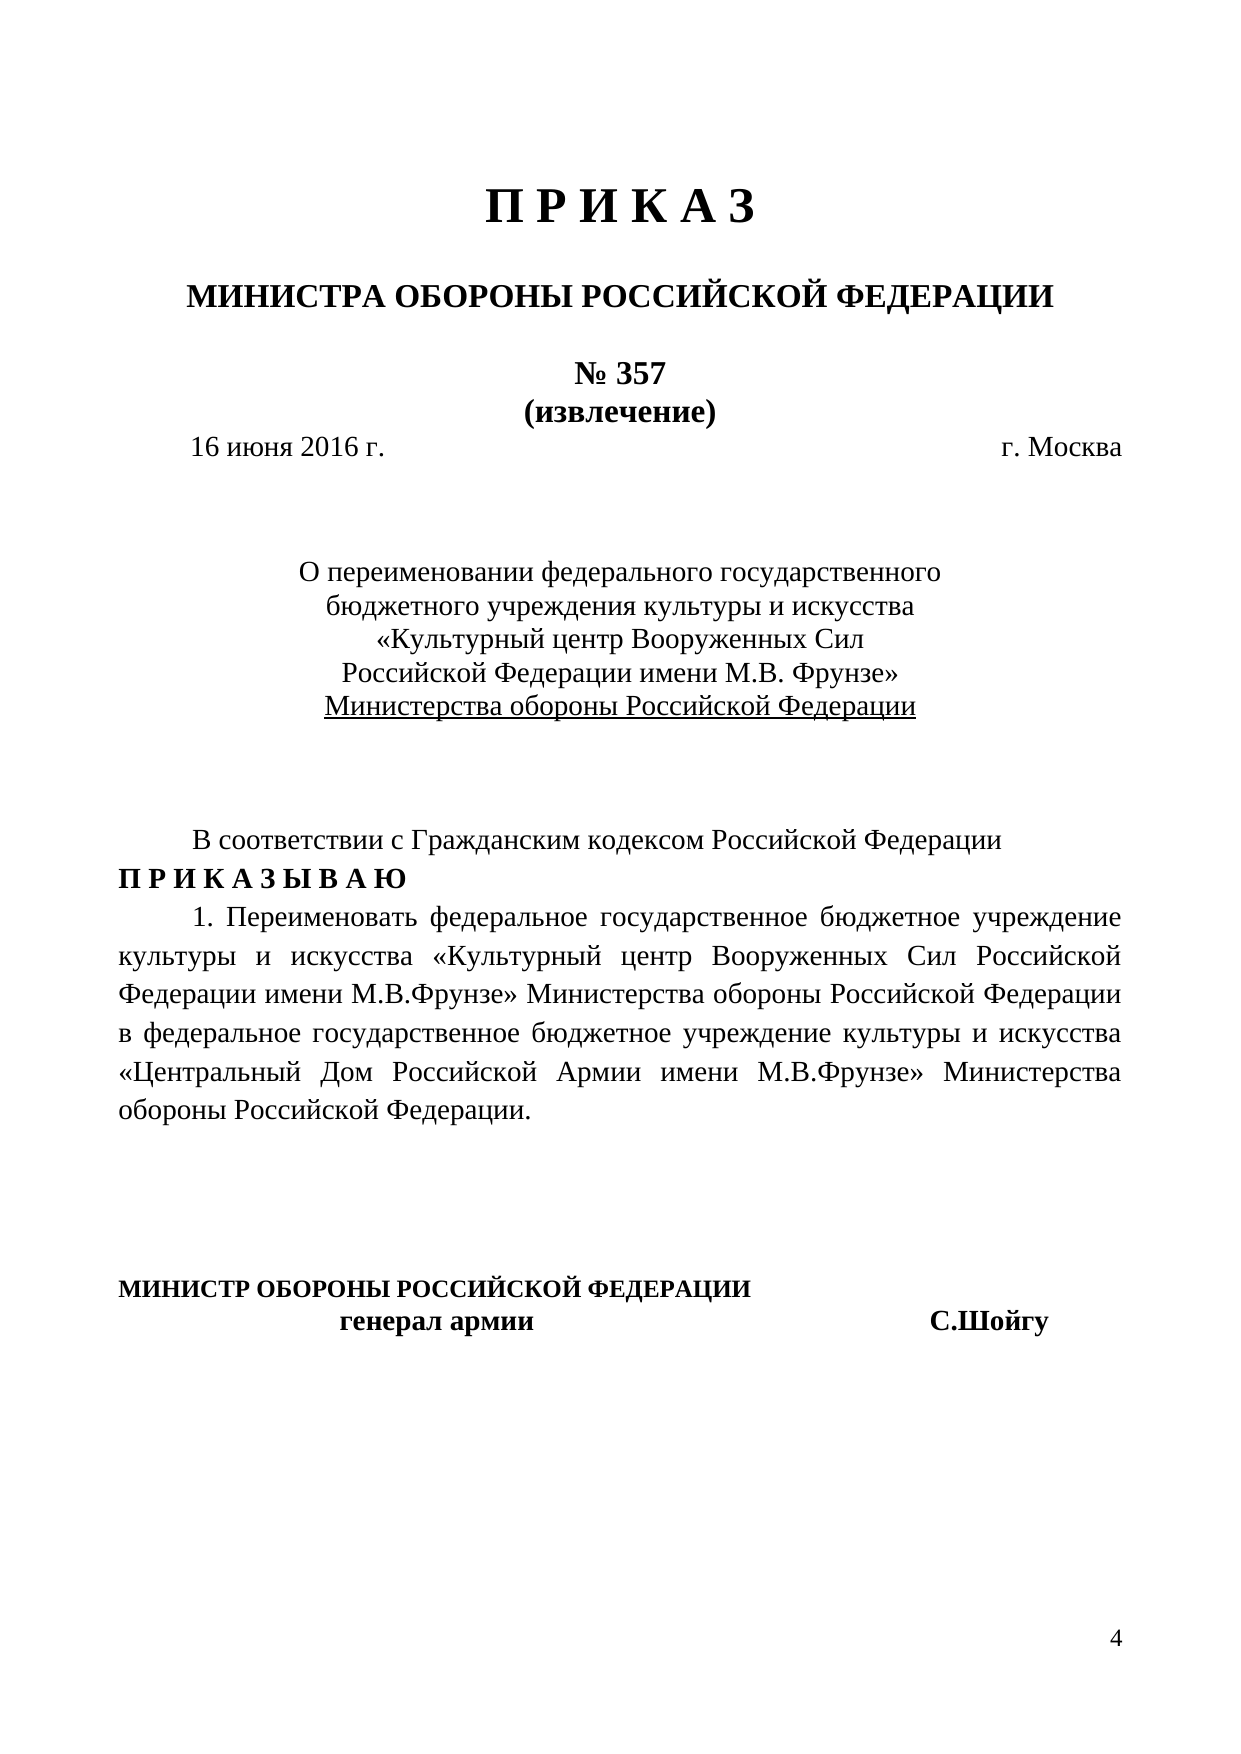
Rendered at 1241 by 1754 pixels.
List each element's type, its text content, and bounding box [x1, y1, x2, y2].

text МИНИСТРА ОБОРОНЫ РОССИЙСКОЙ ФЕДЕРАЦИИ [118, 276, 1122, 314]
text бюджетного учреждения культуры и искусства [118, 588, 1122, 621]
text 16 июня 2016 г. г. Москва [118, 429, 1122, 463]
text В соответствии с Гражданским кодексом Российской Федерации [118, 822, 1122, 856]
text 1. Переименовать федеральное государственное бюджетное учреждение культуры и искусства «Культурный центр Вооруженных Сил Российской Федерации имени М.В.Фрунзе» Министерства обороны Российской Федерации в федеральное государственное бюджетное учреждение культуры и искусства «Центральный Дом Российской Армии имени М.В.Фрунзе» Министерства обороны Российской Федерации. [118, 899, 1122, 1126]
text Российской Федерации имени М.В. Фрунзе» [118, 655, 1122, 688]
text МИНИСТР ОБОРОНЫ РОССИЙСКОЙ ФЕДЕРАЦИИ [118, 1274, 1122, 1303]
text Министерства обороны Российской Федерации [118, 688, 1122, 722]
text (извлечение) [118, 391, 1122, 429]
text «Культурный центр Вооруженных Сил [118, 621, 1122, 655]
text генерал армии С.Шойгу [118, 1303, 1122, 1337]
text № 357 [118, 353, 1122, 391]
text П Р И К А З [118, 176, 1122, 233]
text О переименовании федерального государственного [118, 554, 1122, 588]
text П Р И К А З Ы В А Ю [118, 861, 1122, 894]
